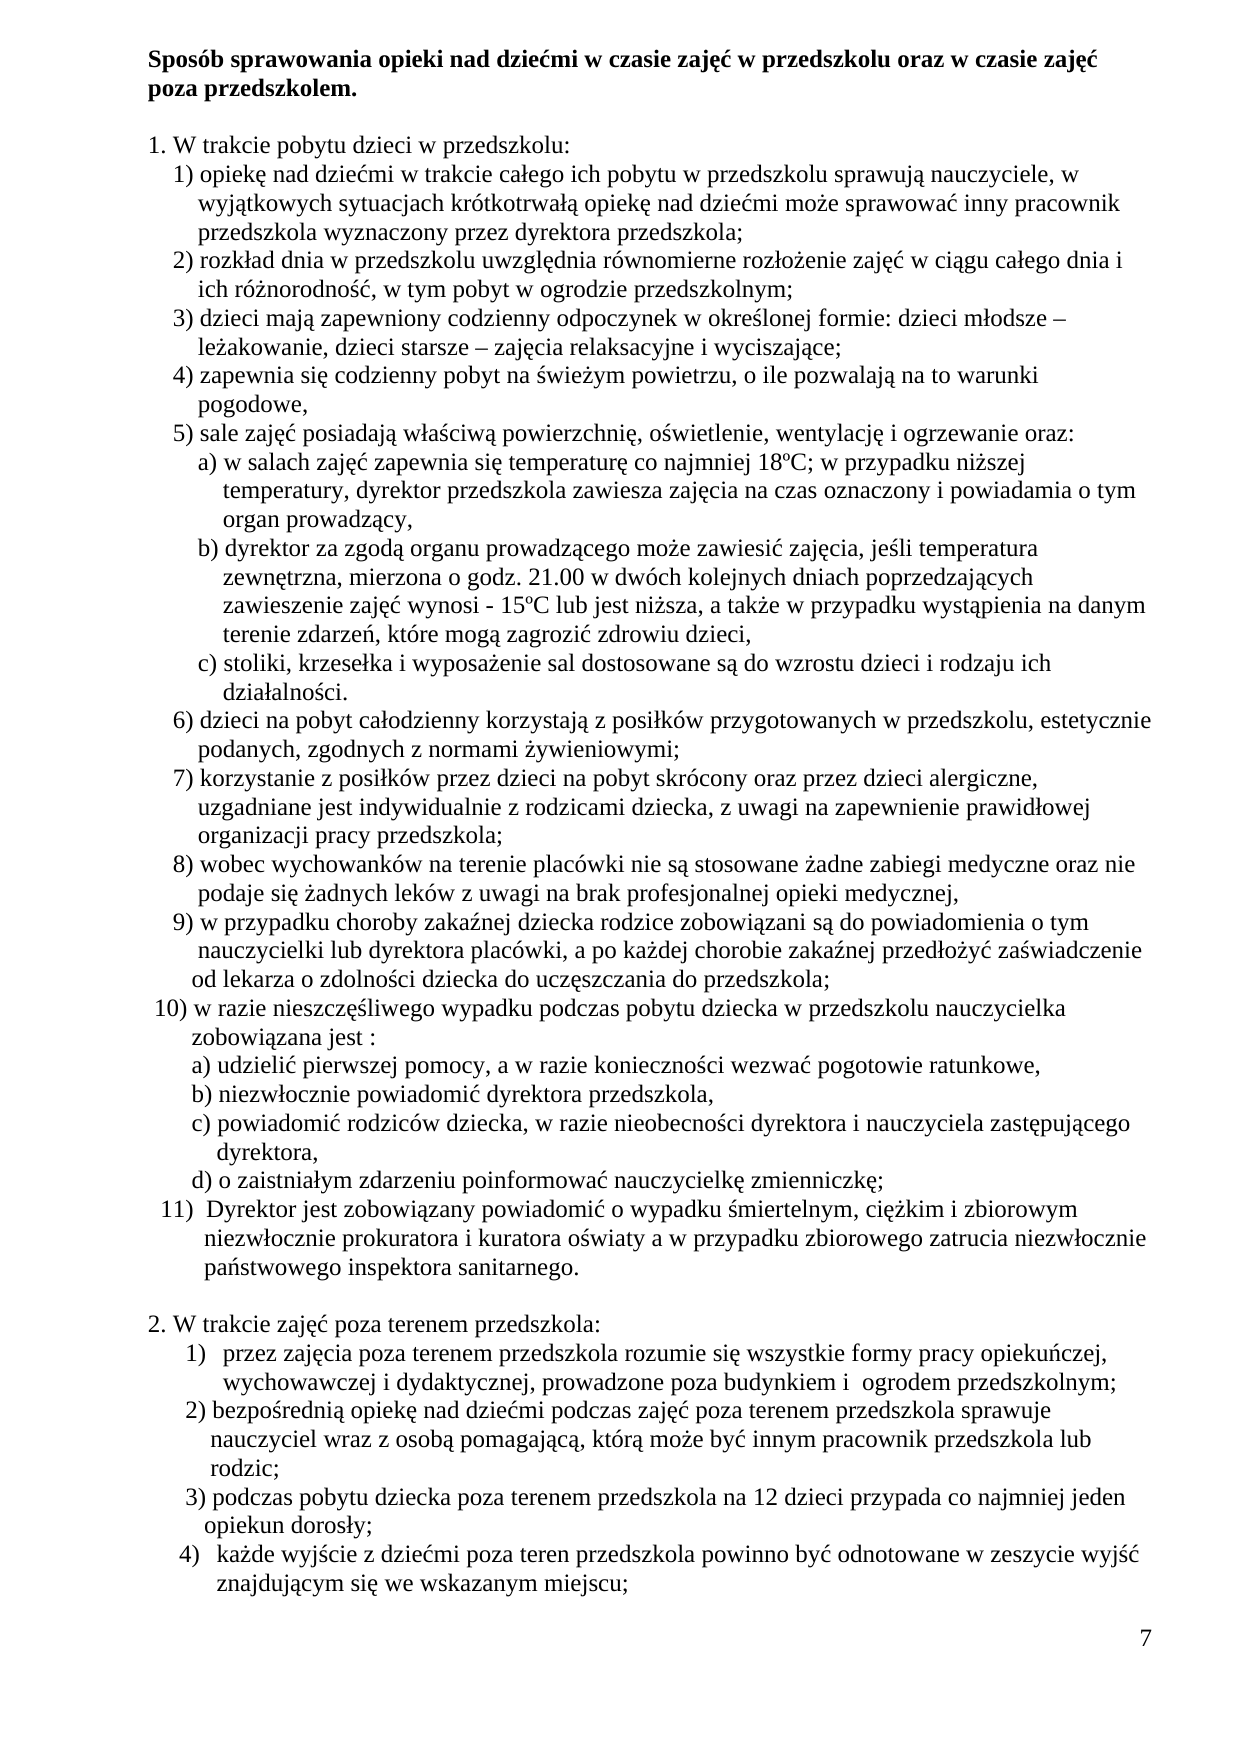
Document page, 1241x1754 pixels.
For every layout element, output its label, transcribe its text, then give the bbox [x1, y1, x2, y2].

text nauczycielki lub dyrektora placówki, a po każdej chorobie zakaźnej przedłożyć zaświadczenie [148, 936, 1152, 964]
text a) w salach zajęć zapewnia się temperaturę co najmniej 18ºC; w przypadku niższej [173, 447, 1152, 476]
text 10) w razie nieszczęśliwego wypadku podczas pobytu dziecka w przedszkolu nauczycielka [148, 993, 1152, 1022]
text Sposób sprawowania opieki nad dziećmi w czasie zajęć w przedszkolu oraz w czasie zajęć poza przedszkolem. [148, 44, 1152, 102]
text państwowego inspektora sanitarnego. [148, 1252, 1152, 1281]
text działalności. [173, 677, 1152, 706]
list każde wyjście z dziećmi poza teren przedszkola powinno być odnotowane w zeszycie wyjść znajdującym się we wskazanym miejscu; [179, 1539, 1152, 1597]
text d) o zaistniałym zdarzeniu poinformować nauczycielkę zmienniczkę; [148, 1166, 1152, 1194]
text 1) opiekę nad dziećmi w trakcie całego ich pobytu w przedszkolu sprawują nauczyciele, w [148, 159, 1152, 188]
text b) dyrektor za zgodą organu prowadzącego może zawiesić zajęcia, jeśli temperatura [173, 533, 1152, 562]
text 11) Dyrektor jest zobowiązany powiadomić o wypadku śmiertelnym, ciężkim i zbiorowym [148, 1194, 1152, 1223]
text b) niezwłocznie powiadomić dyrektora przedszkola, [148, 1079, 1152, 1108]
text nauczyciel wraz z osobą pomagającą, którą może być innym pracownik przedszkola lub [148, 1424, 1152, 1453]
text 3) podczas pobytu dziecka poza terenem przedszkola na 12 dzieci przypada co najmniej jeden [148, 1482, 1152, 1511]
text c) powiadomić rodziców dziecka, w razie nieobecności dyrektora i nauczyciela zastępującego [148, 1108, 1152, 1137]
text dyrektora, [148, 1137, 1152, 1166]
text organ prowadzący, [173, 504, 1152, 533]
text 9) w przypadku choroby zakaźnej dziecka rodzice zobowiązani są do powiadomienia o tym [148, 907, 1152, 936]
text a) udzielić pierwszej pomocy, a w razie konieczności wezwać pogotowie ratunkowe, [148, 1051, 1152, 1079]
text uzgadniane jest indywidualnie z rodzicami dziecka, z uwagi na zapewnienie prawidłowej [148, 792, 1152, 821]
text podaje się żadnych leków z uwagi na brak profesjonalnej opieki medycznej, [148, 878, 1152, 907]
text temperatury, dyrektor przedszkola zawiesza zajęcia na czas oznaczony i powiadamia o tym [173, 476, 1152, 504]
text od lekarza o zdolności dziecka do uczęszczania do przedszkola; [148, 964, 1152, 993]
text 2. W trakcie zajęć poza terenem przedszkola: [148, 1309, 1152, 1338]
text wyjątkowych sytuacjach krótkotrwałą opiekę nad dziećmi może sprawować inny pracownik [148, 188, 1152, 217]
text wychowawczej i dydaktycznej, prowadzone poza budynkiem i ogrodem przedszkolnym; [223, 1367, 1152, 1396]
text 2) bezpośrednią opiekę nad dziećmi podczas zajęć poza terenem przedszkola sprawuje [148, 1396, 1152, 1424]
text zewnętrzna, mierzona o godz. 21.00 w dwóch kolejnych dniach poprzedzających [173, 562, 1152, 591]
text zawieszenie zajęć wynosi - 15ºC lub jest niższa, a także w przypadku wystąpienia na danym [173, 591, 1152, 619]
text leżakowanie, dzieci starsze – zajęcia relaksacyjne i wyciszające; [148, 332, 1152, 361]
text 5) sale zajęć posiadają właściwą powierzchnię, oświetlenie, wentylację i ogrzewanie oraz: [148, 418, 1152, 447]
text terenie zdarzeń, które mogą zagrozić zdrowiu dzieci, [173, 619, 1152, 648]
text c) stoliki, krzesełka i wyposażenie sal dostosowane są do wzrostu dzieci i rodzaju ich [173, 648, 1152, 677]
text 1. W trakcie pobytu dzieci w przedszkolu: [148, 131, 1152, 159]
text zobowiązana jest : [148, 1022, 1152, 1051]
list przez zajęcia poza terenem przedszkola rozumie się wszystkie formy pracy opiekuńczej, [185, 1338, 1152, 1367]
text opiekun dorosły; [148, 1511, 1152, 1539]
text 3) dzieci mają zapewniony codzienny odpoczynek w określonej formie: dzieci młodsze – [148, 303, 1152, 332]
text ich różnorodność, w tym pobyt w ogrodzie przedszkolnym; [148, 274, 1152, 303]
text niezwłocznie prokuratora i kuratora oświaty a w przypadku zbiorowego zatrucia niezwłocznie [148, 1223, 1152, 1252]
text 8) wobec wychowanków na terenie placówki nie są stosowane żadne zabiegi medyczne oraz nie [148, 849, 1152, 878]
text przedszkola wyznaczony przez dyrektora przedszkola; [148, 217, 1152, 246]
text organizacji pracy przedszkola; [148, 821, 1152, 849]
text 2) rozkład dnia w przedszkolu uwzględnia równomierne rozłożenie zajęć w ciągu całego dnia i [148, 246, 1152, 274]
text podanych, zgodnych z normami żywieniowymi; [148, 734, 1152, 763]
text rodzic; [148, 1453, 1152, 1482]
text 6) dzieci na pobyt całodzienny korzystają z posiłków przygotowanych w przedszkolu, estetycznie [148, 706, 1152, 734]
text 7) korzystanie z posiłków przez dzieci na pobyt skrócony oraz przez dzieci alergiczne, [148, 763, 1152, 792]
text pogodowe, [148, 389, 1152, 418]
text 4) zapewnia się codzienny pobyt na świeżym powietrzu, o ile pozwalają na to warunki [148, 361, 1152, 389]
